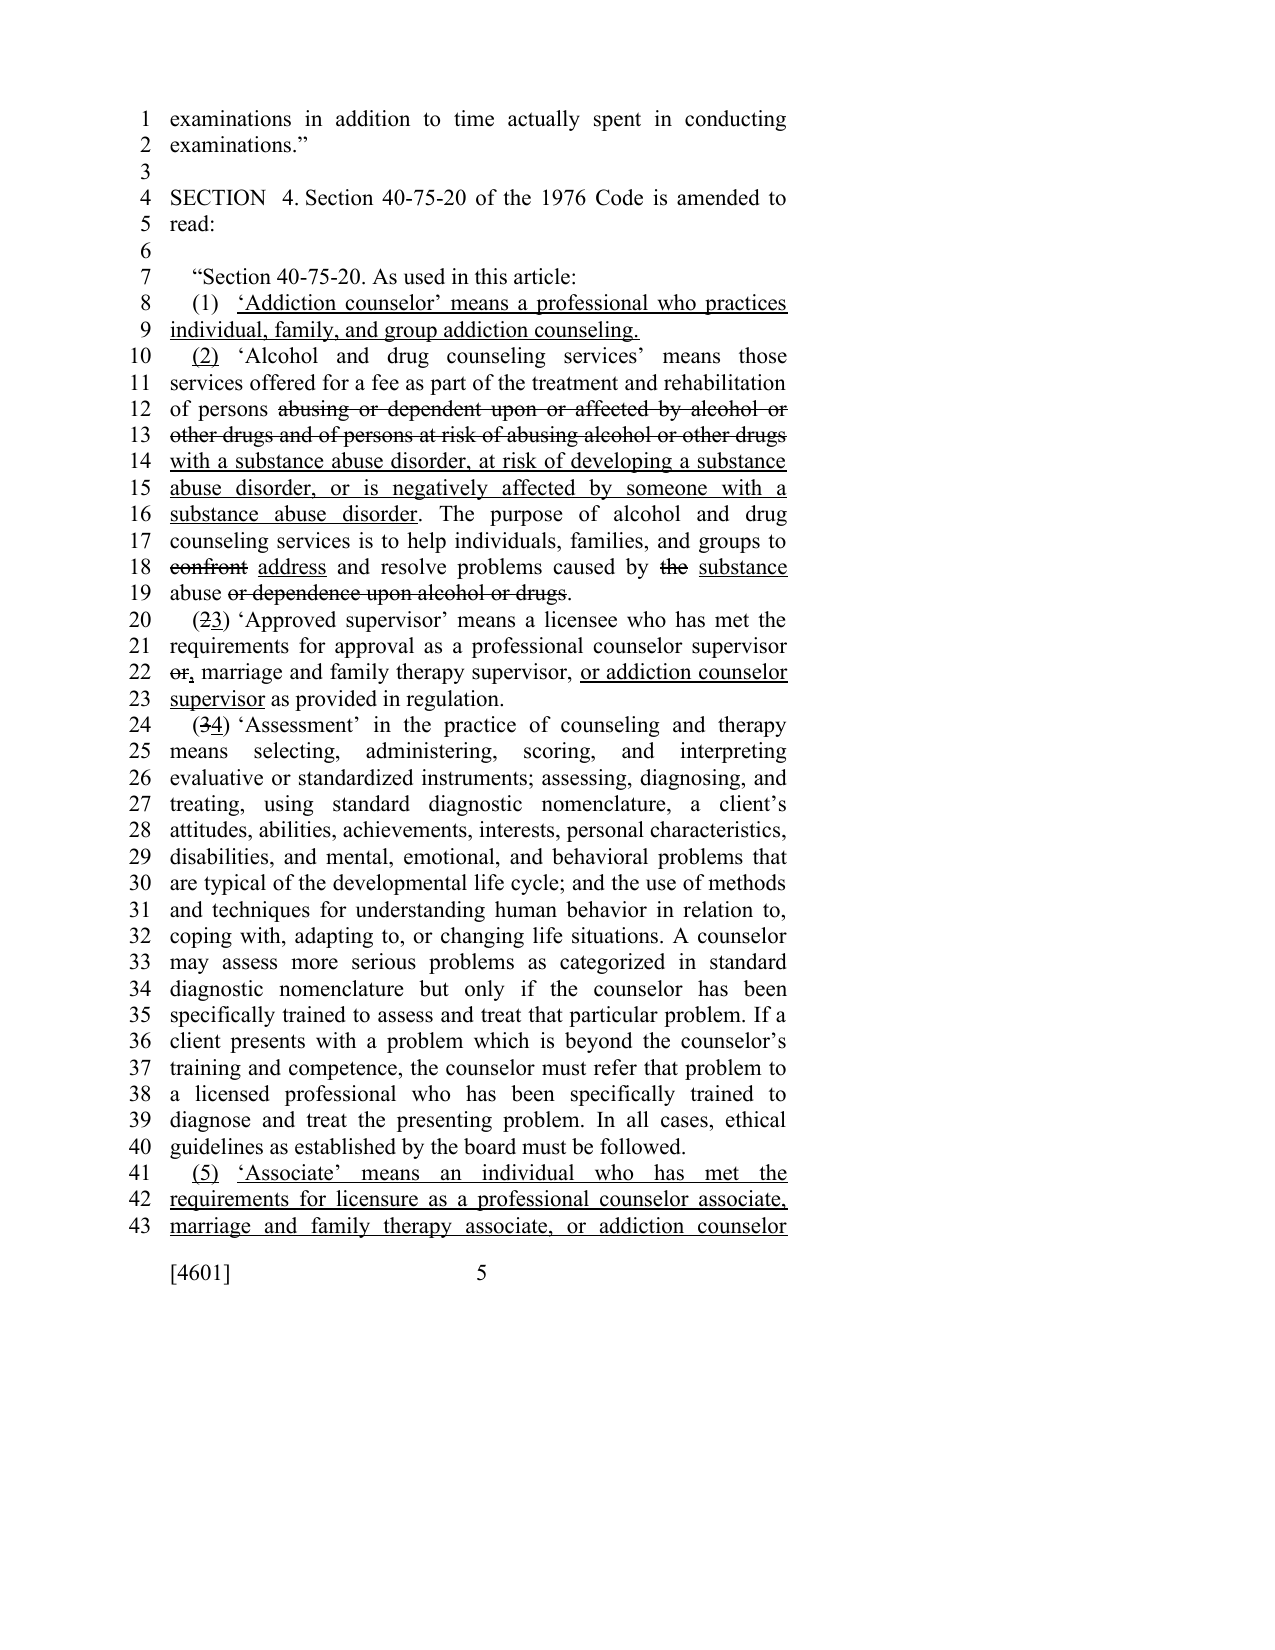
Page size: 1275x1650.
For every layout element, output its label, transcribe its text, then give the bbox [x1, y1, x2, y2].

text (1) ‘Addiction counselor’ means a professional who practices individual, family, and group addiction counseling. [169, 289, 787, 342]
text (2) ‘Alcohol and drug counseling services’ means those services offered for a fee as part of the treatment and rehabilitation of persons abusing or dependent upon or affected by alcohol or other drugs and of persons at risk of abusing alcohol or other drugs with a substance abuse disorder, at risk of developing a substance abuse disorder, or is negatively affected by someone with a substance abuse disorder. The purpose of alcohol and drug counseling services is to help individuals, families, and groups to confront address and resolve problems caused by the substance abuse or dependence upon alcohol or drugs. [169, 342, 787, 436]
text “Section 40-75-20. As used in this article: [169, 263, 787, 289]
text (2) ‘Alcohol and drug counseling services’ means those services offered for a fee as part of the treatment and rehabilitation of persons abusing or dependent upon or affected by alcohol or other drugs and of persons at risk of abusing alcohol or other drugs with a substance abuse disorder, at risk of developing a substance abuse disorder, or is negatively affected by someone with a substance abuse disorder. The purpose of alcohol and drug counseling services is to help individuals, families, and groups to confront address and resolve problems caused by the substance abuse or dependence upon alcohol or drugs. [169, 498, 787, 606]
text SECTION 4. Section 40-75-20 of the 1976 Code is amended to read: [169, 184, 787, 237]
text (23) ‘Approved supervisor’ means a licensee who has met the requirements for approval as a professional counselor supervisor or, marriage and family therapy supervisor, or addiction counselor supervisor as provided in regulation. [169, 606, 787, 711]
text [169, 105, 787, 158]
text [169, 1209, 787, 1235]
text (34) ‘Assessment’ in the practice of counseling and therapy means selecting, administering, scoring, and interpreting evaluative or standardized instruments; assessing, diagnosing, and treating, using standard diagnostic nomenclature, a client’s attitudes, abilities, achievements, interests, personal characteristics, disabilities, and mental, emotional, and behavioral problems that are typical of the developmental life cycle; and the use of methods and techniques for understanding human behavior in relation to, coping with, adapting to, or changing life situations. A counselor may assess more serious problems as categorized in standard diagnostic nomenclature but only if the counselor has been specifically trained to assess and treat that particular problem. If a client presents with a problem which is beyond the counselor’s training and competence, the counselor must refer that problem to a licensed professional who has been specifically trained to diagnose and treat the presenting problem. In all cases, ethical guidelines as established by the board must be followed. [169, 711, 787, 1159]
